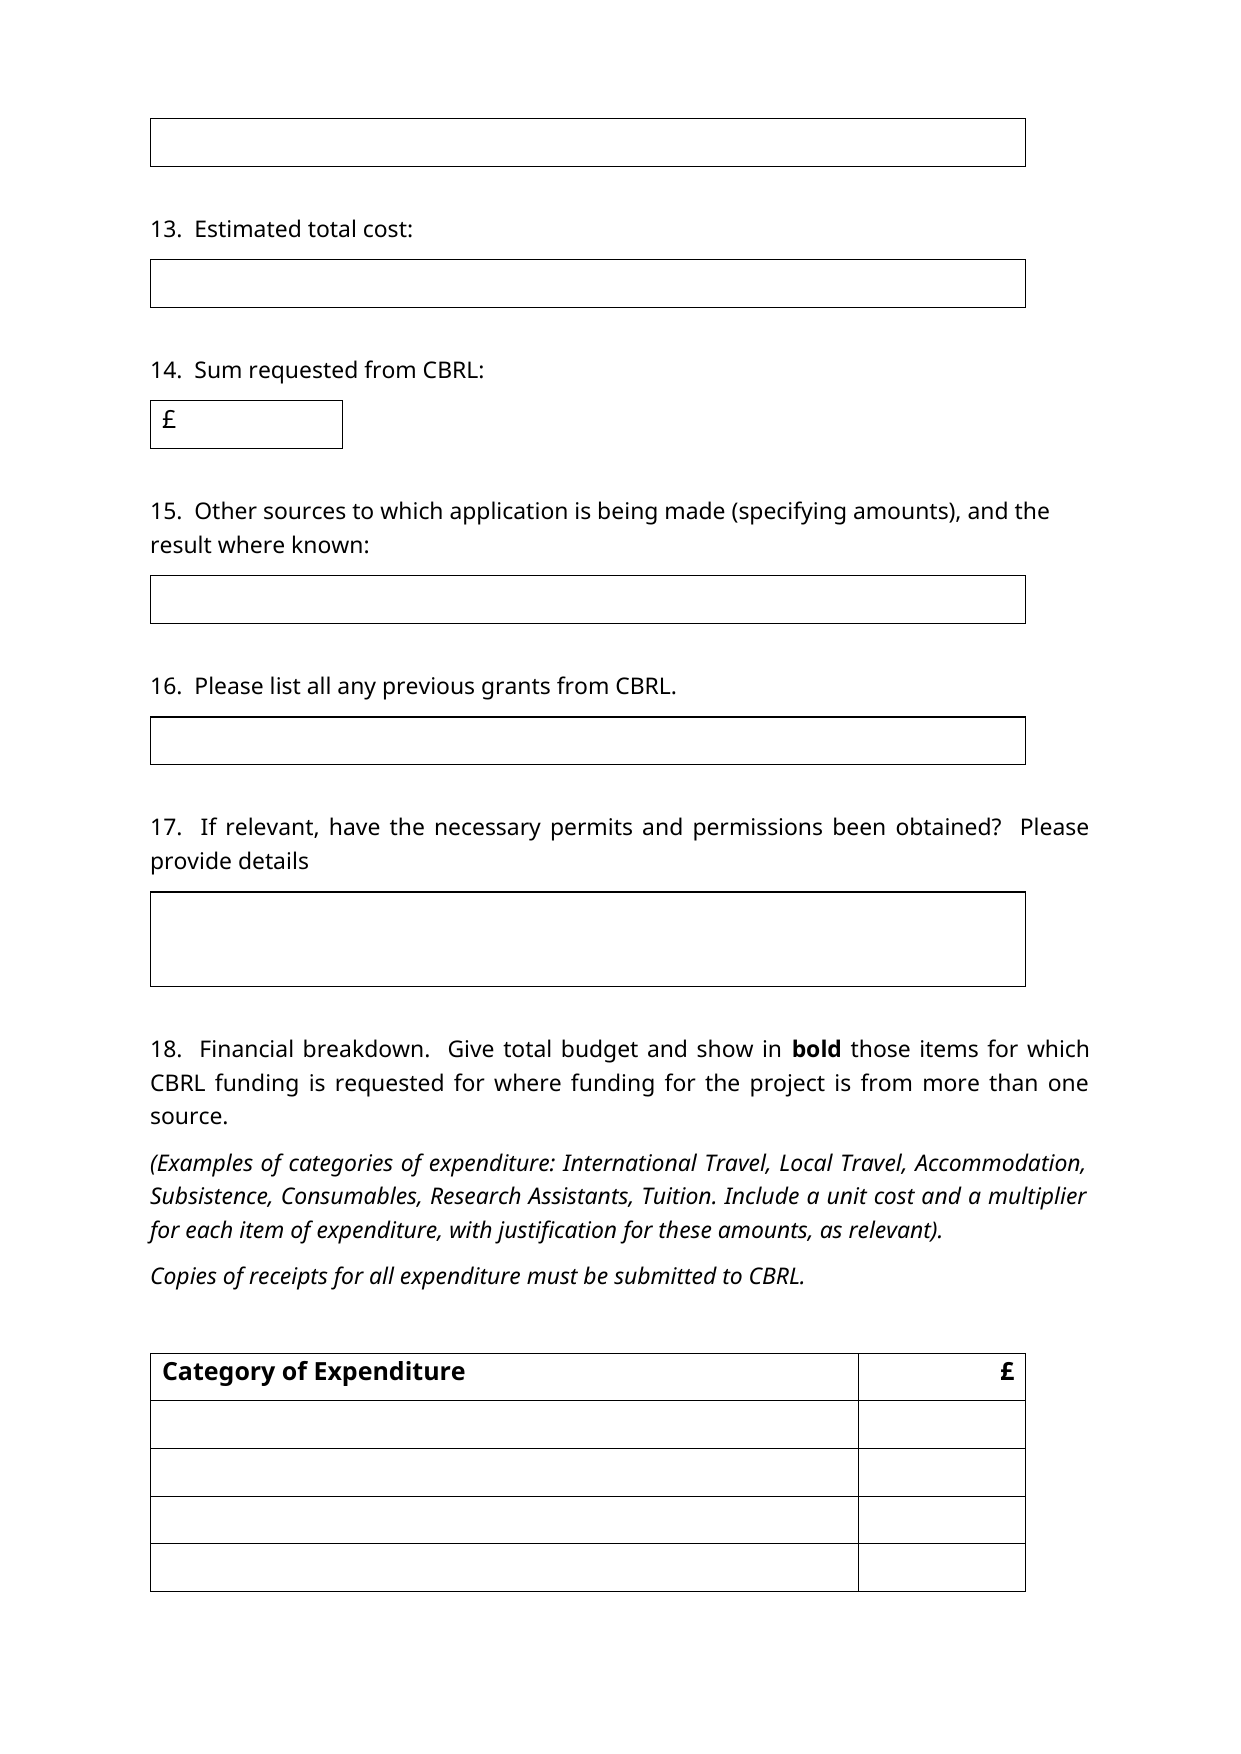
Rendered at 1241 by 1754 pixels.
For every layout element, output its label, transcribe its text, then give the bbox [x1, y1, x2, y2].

table_header [151, 718, 1025, 764]
table_header [151, 260, 1025, 307]
text 17. If relevant, have the necessary permits and permissions been obtained? Please provide details [150, 811, 1090, 876]
table_header [151, 893, 1025, 986]
table_header Category of Expenditure [151, 1354, 858, 1400]
table_cell [151, 1401, 858, 1448]
table_cell [859, 1401, 1025, 1448]
text Copies of receipts for all expenditure must be submitted to CBRL. [150, 1260, 1090, 1292]
table_cell [151, 1497, 858, 1543]
text (Examples of categories of expenditure: International Travel, Local Travel, Accommodation, Subsistence, Consumables, Research Assistants, Tuition. Include a unit cost and a multiplier for each item of expenditure, with justification for these amounts, as relevant). [150, 1147, 1090, 1245]
table_cell [859, 1449, 1025, 1496]
table_cell [151, 1544, 858, 1591]
table_header £ [859, 1354, 1025, 1400]
table_header [151, 576, 1025, 623]
table_header £ [151, 401, 342, 448]
table_cell [859, 1497, 1025, 1543]
text 18. Financial breakdown. Give total budget and show in bold those items for which CBRL funding is requested for where funding for the project is from more than one source. [150, 1033, 1090, 1132]
text 16. Please list all any previous grants from CBRL. [150, 670, 1090, 701]
table_cell [151, 1449, 858, 1496]
table_header [151, 119, 1025, 166]
text 13. Estimated total cost: [150, 213, 1090, 244]
table_cell [859, 1544, 1025, 1591]
text 14. Sum requested from CBRL: [150, 354, 1090, 385]
text 15. Other sources to which application is being made (specifying amounts), and the result where known: [150, 495, 1090, 560]
